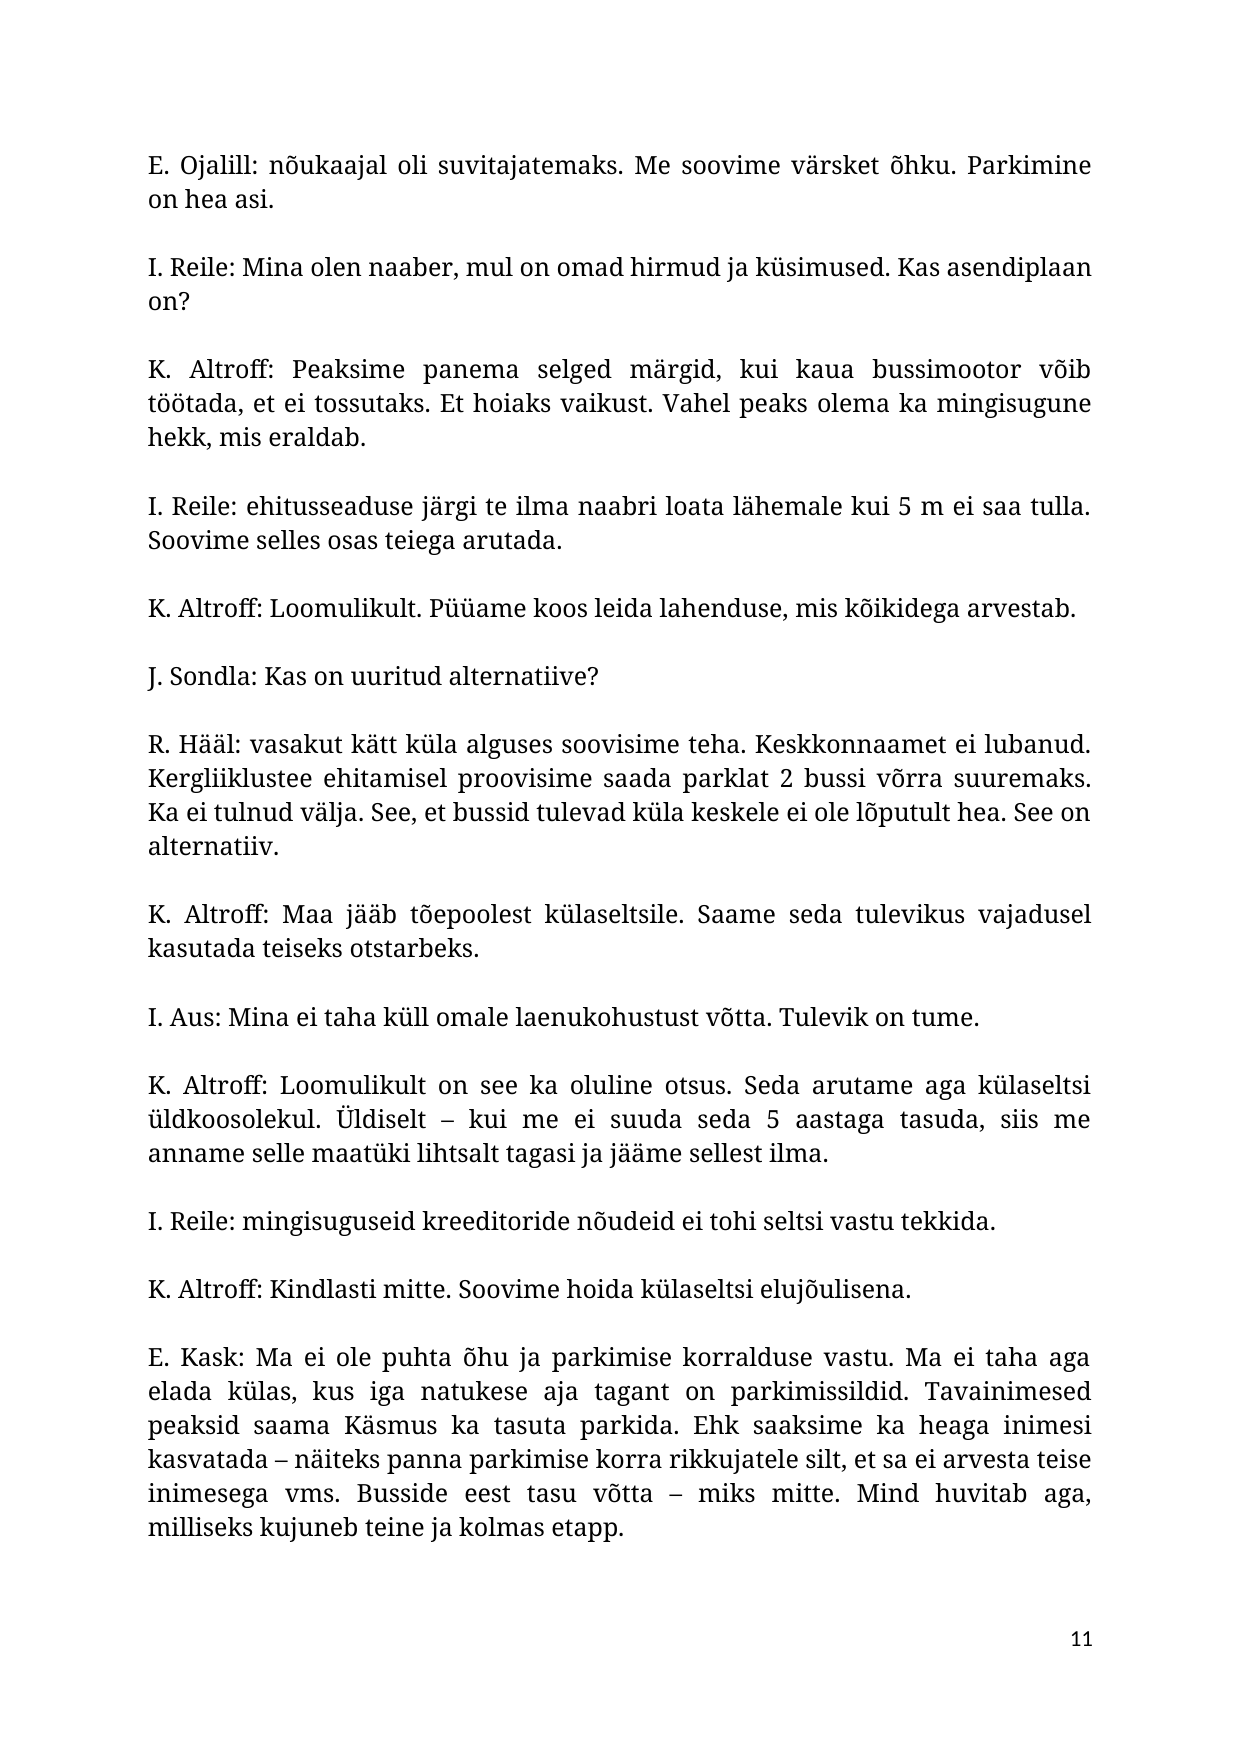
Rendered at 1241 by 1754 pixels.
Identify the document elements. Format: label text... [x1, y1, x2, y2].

text K. Altroff: Loomulikult. Püüame koos leida lahenduse, mis kõikidega arvestab. [148, 590, 1093, 624]
text I. Reile: ehitusseaduse järgi te ilma naabri loata lähemale kui 5 m ei saa tulla. Soovime selles osas teiega arutada. [148, 488, 1093, 556]
text J. Sondla: Kas on uuritud alternatiive? [148, 658, 1093, 693]
text R. Hääl: vasakut kätt küla alguses soovisime teha. Keskkonnaamet ei lubanud. Kergliiklustee ehitamisel proovisime saada parklat 2 bussi võrra suuremaks. Ka ei tulnud välja. See, et bussid tulevad küla keskele ei ole lõputult hea. See on alternatiiv. [148, 727, 1093, 863]
text E. Kask: Ma ei ole puhta õhu ja parkimise korralduse vastu. Ma ei taha aga elada külas, kus iga natukese aja tagant on parkimissildid. Tavainimesed peaksid saama Käsmus ka tasuta parkida. Ehk saaksime ka heaga inimesi kasvatada – näiteks panna parkimise korra rikkujatele silt, et sa ei arvesta teise inimesega vms. Busside eest tasu võtta – miks mitte. Mind huvitab aga, milliseks kujuneb teine ja kolmas etapp. [148, 1340, 1093, 1544]
text E. Ojalill: nõukaajal oli suvitajatemaks. Me soovime värsket õhku. Parkimine on hea asi. [148, 148, 1093, 216]
text I. Reile: Mina olen naaber, mul on omad hirmud ja küsimused. Kas asendiplaan on? [148, 250, 1093, 318]
text K. Altroff: Loomulikult on see ka oluline otsus. Seda arutame aga külaseltsi üldkoosolekul. Üldiselt – kui me ei suuda seda 5 aastaga tasuda, siis me anname selle maatüki lihtsalt tagasi ja jääme sellest ilma. [148, 1067, 1093, 1169]
text K. Altroff: Peaksime panema selged märgid, kui kaua bussimootor võib töötada, et ei tossutaks. Et hoiaks vaikust. Vahel peaks olema ka mingisugune hekk, mis eraldab. [148, 352, 1093, 454]
text K. Altroff: Maa jääb tõepoolest külaseltsile. Saame seda tulevikus vajadusel kasutada teiseks otstarbeks. [148, 897, 1093, 965]
text I. Reile: mingisuguseid kreeditoride nõudeid ei tohi seltsi vastu tekkida. [148, 1203, 1093, 1238]
text K. Altroff: Kindlasti mitte. Soovime hoida külaseltsi elujõulisena. [148, 1272, 1093, 1306]
text I. Aus: Mina ei taha küll omale laenukohustust võtta. Tulevik on tume. [148, 999, 1093, 1033]
